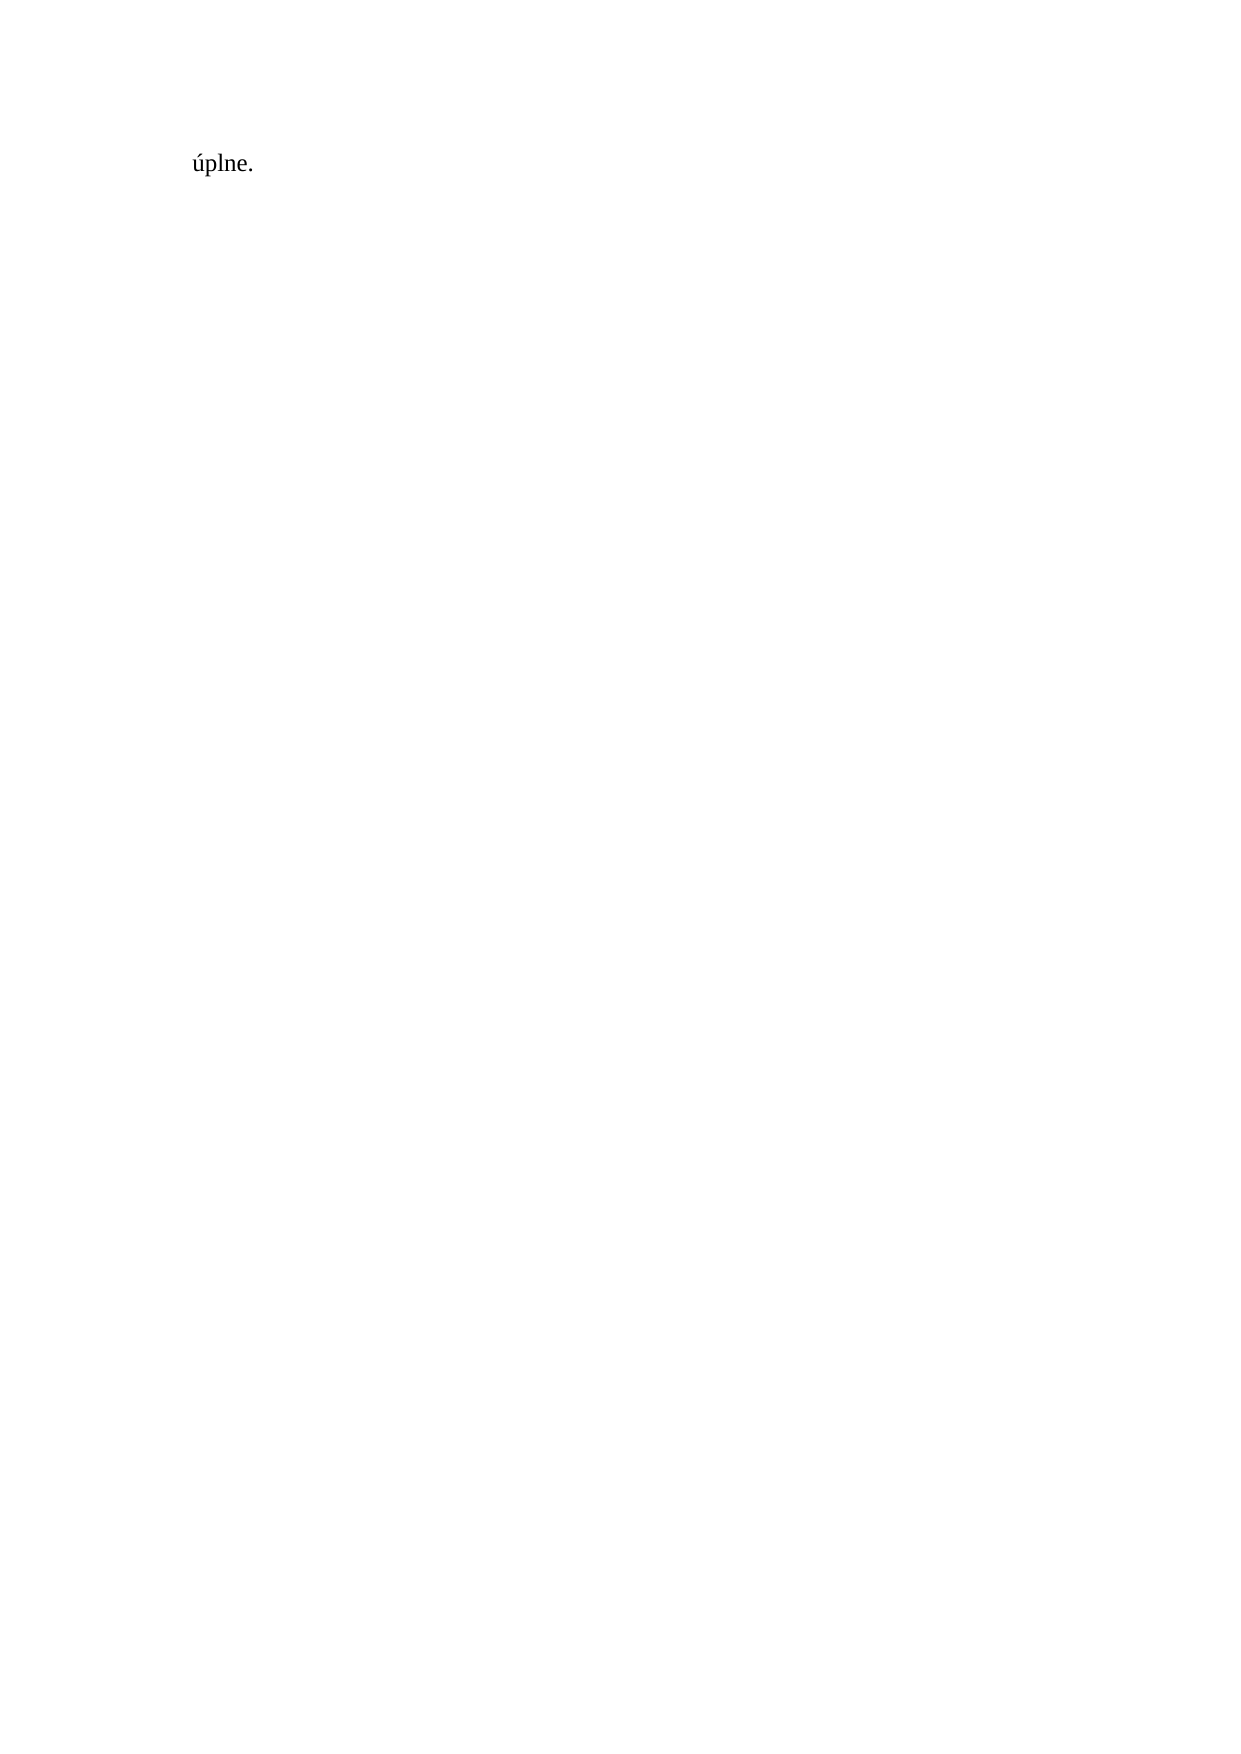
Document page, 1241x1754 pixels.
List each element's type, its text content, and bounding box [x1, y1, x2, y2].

text úplne. [192, 148, 1093, 176]
